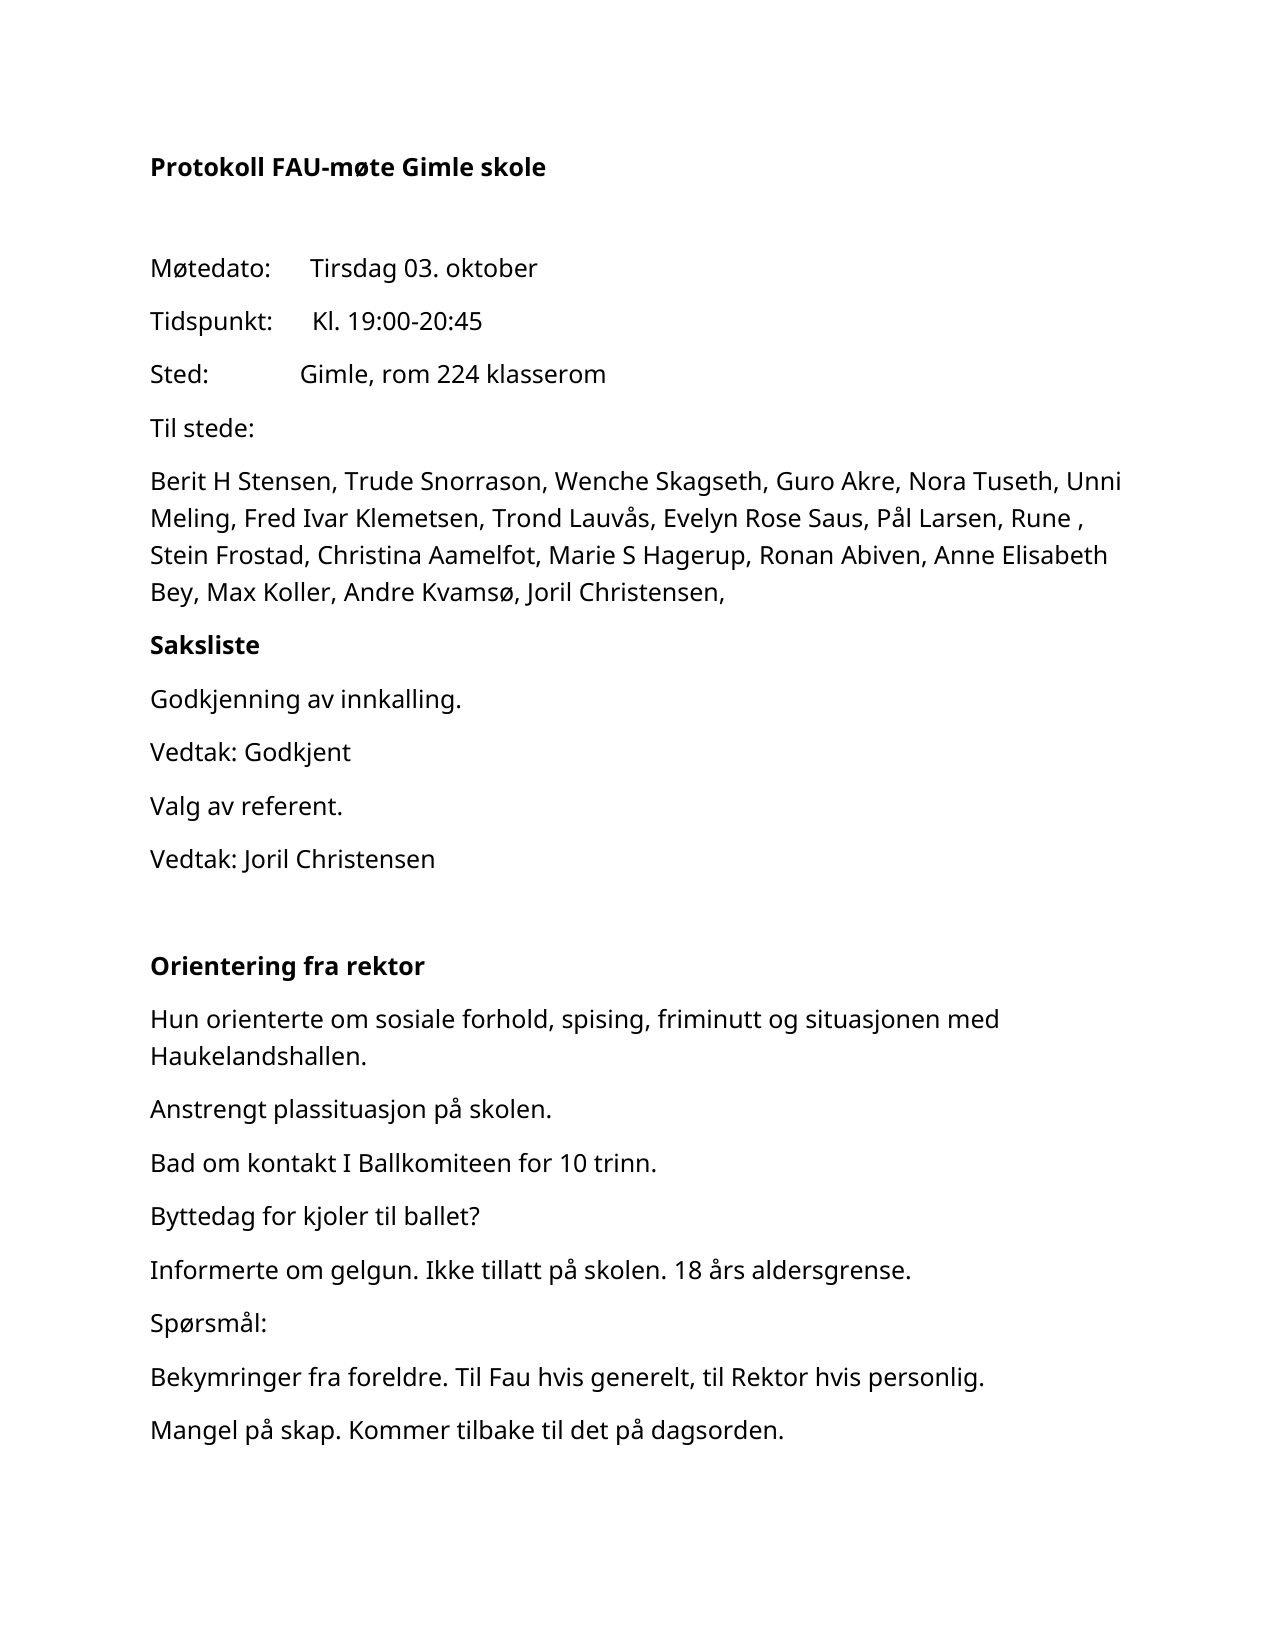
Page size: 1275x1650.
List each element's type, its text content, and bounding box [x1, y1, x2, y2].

text Protokoll FAU-møte Gimle skole [150, 150, 1125, 184]
text Sted: Gimle, rom 224 klasserom [150, 357, 1125, 391]
text Bekymringer fra foreldre. Til Fau hvis generelt, til Rektor hvis personlig. [150, 1359, 1125, 1393]
text Saksliste [150, 628, 1125, 662]
text Spørsmål: [150, 1306, 1125, 1340]
text Informerte om gelgun. Ikke tillatt på skolen. 18 års aldersgrense. [150, 1252, 1125, 1286]
text Godkjenning av innkalling. [150, 681, 1125, 715]
text Hun orienterte om sosiale forhold, spising, friminutt og situasjonen med Haukelandshallen. [150, 1002, 1125, 1073]
text Berit H Stensen, Trude Snorrason, Wenche Skagseth, Guro Akre, Nora Tuseth, Unni Meling, Fred Ivar Klemetsen, Trond Lauvås, Evelyn Rose Saus, Pål Larsen, Rune , Stein Frostad, Christina Aamelfot, Marie S Hagerup, Ronan Abiven, Anne Elisabeth Bey, Max Koller, Andre Kvamsø, Joril Christensen, [150, 464, 1125, 608]
text Vedtak: Godkjent [150, 735, 1125, 769]
text Orientering fra rektor [150, 948, 1125, 982]
text Byttedag for kjoler til ballet? [150, 1199, 1125, 1233]
text Tidspunkt: Kl. 19:00-20:45 [150, 304, 1125, 338]
text Vedtak: Joril Christensen [150, 842, 1125, 876]
text Bad om kontakt I Ballkomiteen for 10 trinn. [150, 1146, 1125, 1179]
text Til stede: [150, 411, 1125, 445]
text Valg av referent. [150, 788, 1125, 822]
text Anstrengt plassituasjon på skolen. [150, 1092, 1125, 1126]
text Møtedato: Tirsdag 03. oktober [150, 250, 1125, 284]
text Mangel på skap. Kommer tilbake til det på dagsorden. [150, 1413, 1125, 1447]
